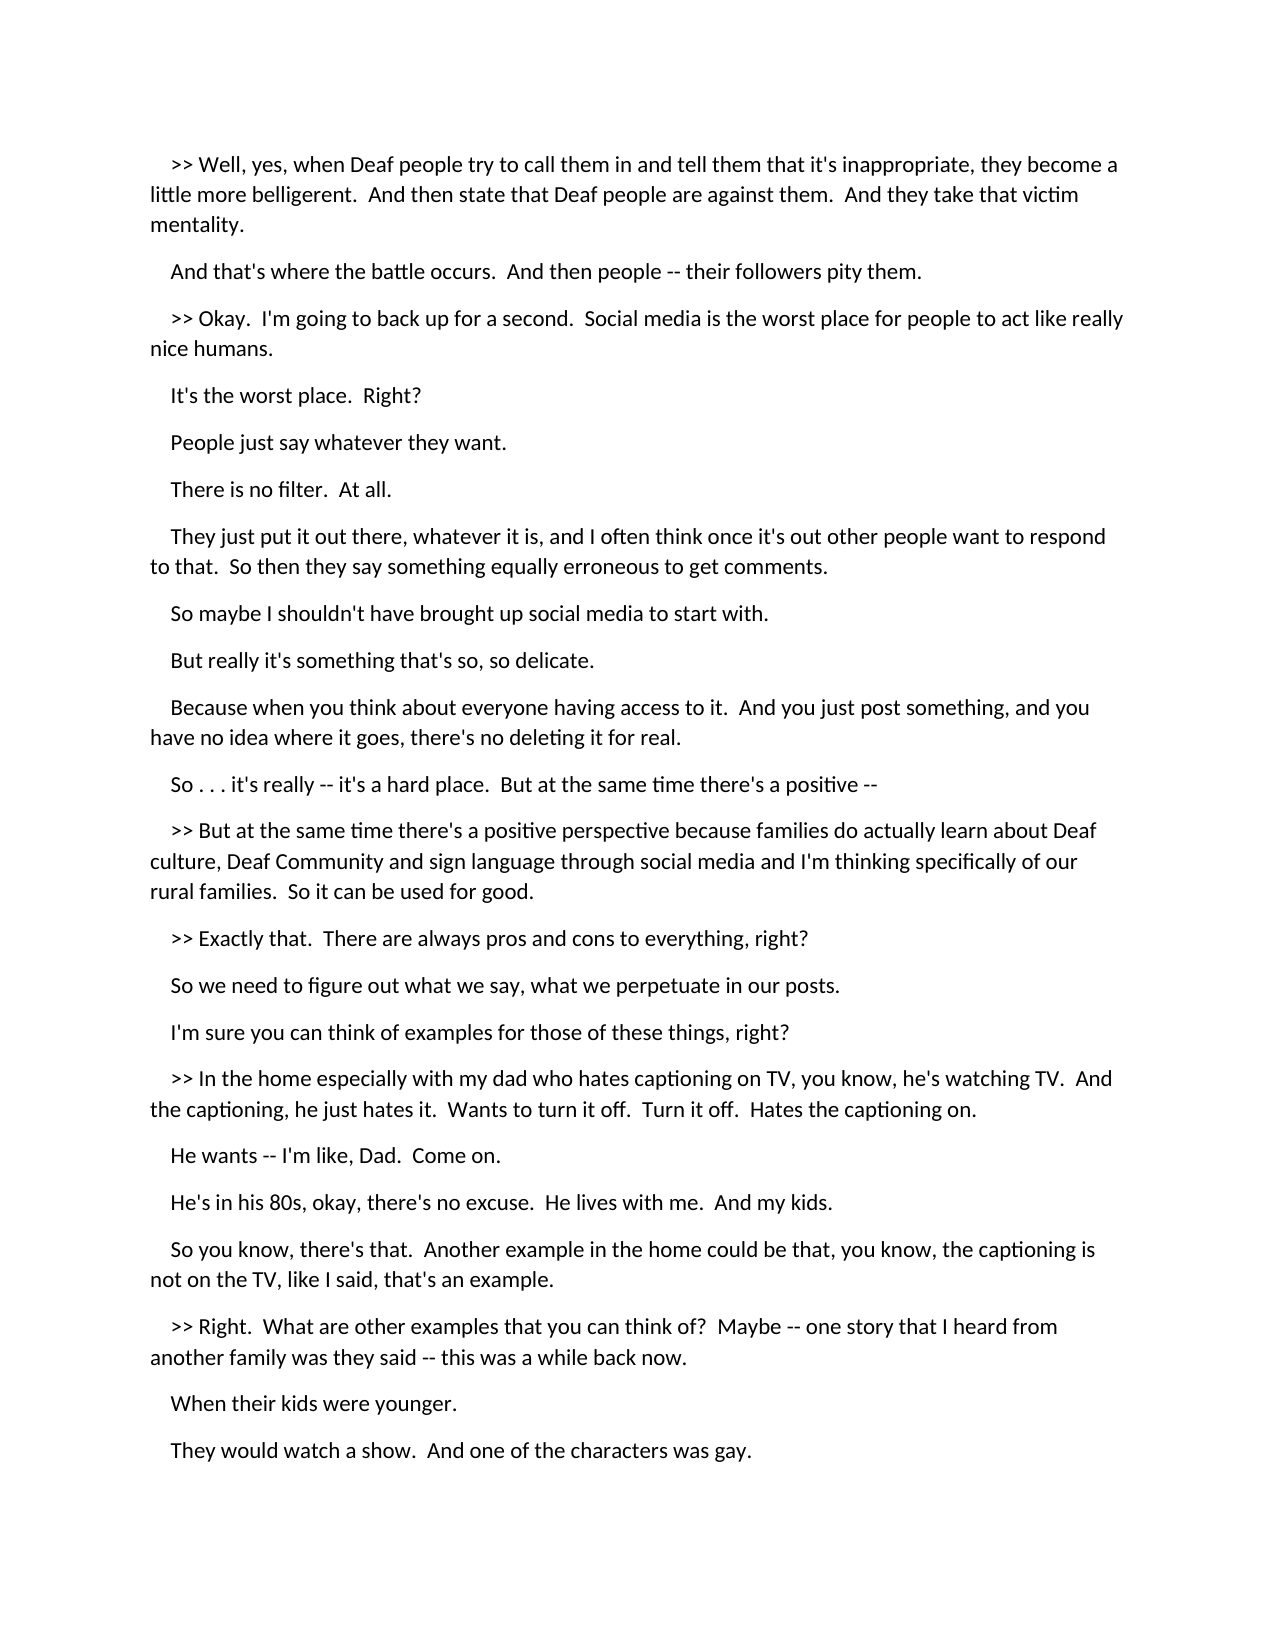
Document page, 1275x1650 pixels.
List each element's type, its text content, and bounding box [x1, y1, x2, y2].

text So you know, there's that. Another example in the home could be that, you know, the captioning is not on the TV, like I said, that's an example. [150, 1235, 1125, 1294]
text >> Exactly that. There are always pros and cons to everything, right? [150, 924, 1125, 952]
text >> But at the same time there's a positive perspective because families do actually learn about Deaf culture, Deaf Community and sign language through social media and I'm thinking specifically of our rural families. So it can be used for good. [150, 817, 1125, 905]
text But really it's something that's so, so delicate. [150, 646, 1125, 674]
text People just say whatever they want. [150, 428, 1125, 456]
text >> In the home especially with my dad who hates captioning on TV, you know, he's watching TV. And the captioning, he just hates it. Wants to turn it off. Turn it off. Hates the captioning on. [150, 1064, 1125, 1123]
text So . . . it's really -- it's a hard place. But at the same time there's a positive -- [150, 770, 1125, 798]
text It's the worst place. Right? [150, 381, 1125, 409]
text He's in his 80s, okay, there's no excuse. He lives with me. And my kids. [150, 1188, 1125, 1217]
text So we need to figure out what we say, what we perpetuate in our posts. [150, 971, 1125, 999]
text >> Well, yes, when Deaf people try to call them in and tell them that it's inappropriate, they become a little more belligerent. And then state that Deaf people are against them. And they take that victim mentality. [150, 150, 1125, 238]
text When their kids were younger. [150, 1389, 1125, 1418]
text And that's where the battle occurs. And then people -- their followers pity them. [150, 257, 1125, 285]
text They would watch a show. And one of the characters was gay. [150, 1436, 1125, 1464]
text >> Right. What are other examples that you can think of? Maybe -- one story that I heard from another family was they said -- this was a while back now. [150, 1312, 1125, 1371]
text So maybe I shouldn't have brought up social media to start with. [150, 599, 1125, 627]
text Because when you think about everyone having access to it. And you just post something, and you have no idea where it goes, there's no deleting it for real. [150, 693, 1125, 751]
text There is no filter. At all. [150, 475, 1125, 503]
text He wants -- I'm like, Dad. Come on. [150, 1142, 1125, 1170]
text I'm sure you can think of examples for those of these things, right? [150, 1018, 1125, 1046]
text >> Okay. I'm going to back up for a second. Social media is the worst place for people to act like really nice humans. [150, 304, 1125, 362]
text They just put it out there, whatever it is, and I often think once it's out other people want to respond to that. So then they say something equally erroneous to get comments. [150, 522, 1125, 580]
